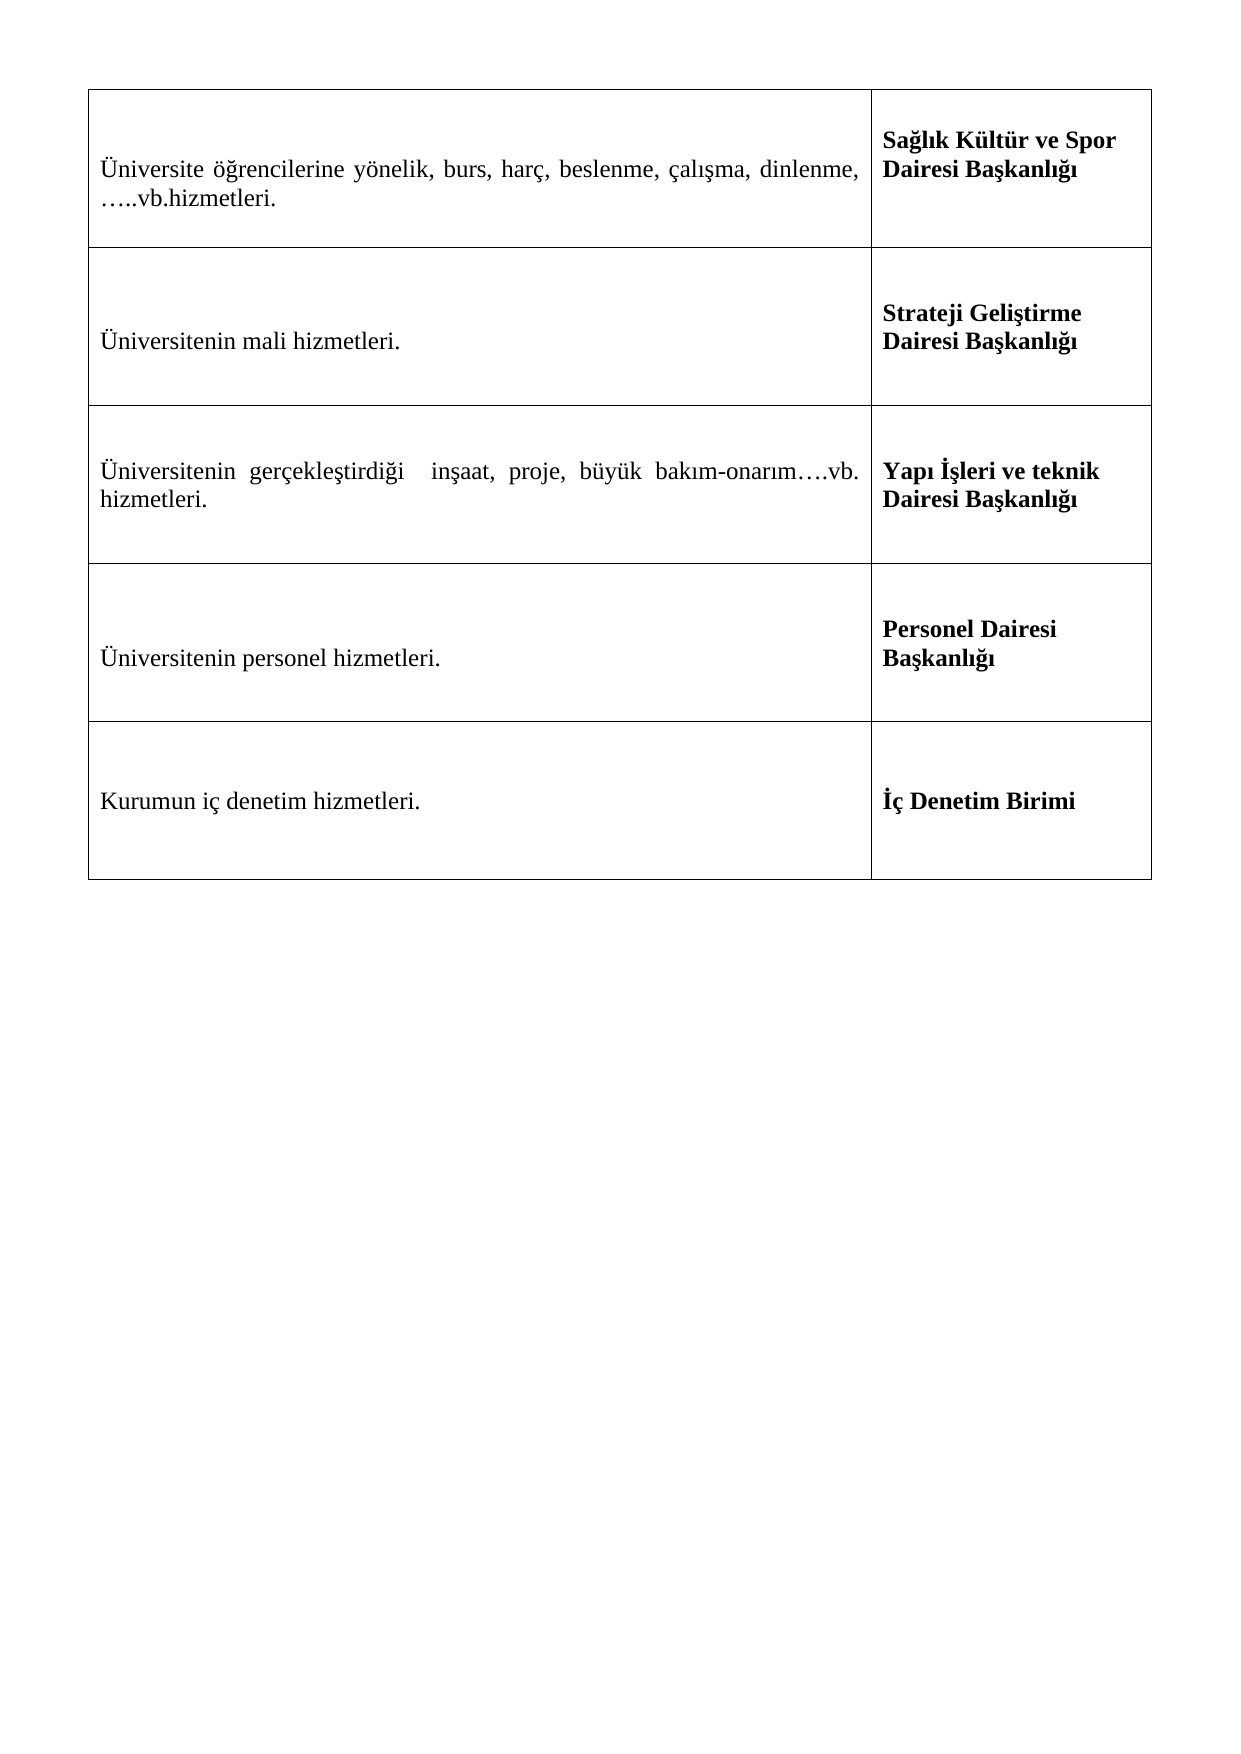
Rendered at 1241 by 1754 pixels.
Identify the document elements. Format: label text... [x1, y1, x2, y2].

table_cell Üniversitenin gerçekleştirdiği inşaat, proje, büyük bakım-onarım….vb. hizmetleri. [89, 406, 871, 563]
table_cell Üniversite öğrencilerine yönelik, burs, harç, beslenme, çalışma, dinlenme, …..vb.hizmetleri. [89, 90, 871, 247]
table_cell Üniversitenin personel hizmetleri. [89, 564, 871, 721]
table_cell Yapı İşleri ve teknik Dairesi Başkanlığı [872, 406, 1151, 563]
table_cell Strateji Geliştirme Dairesi Başkanlığı [872, 248, 1151, 405]
table_cell İç Denetim Birimi [872, 722, 1151, 879]
table_cell Üniversitenin mali hizmetleri. [89, 248, 871, 405]
table_cell Sağlık Kültür ve Spor Dairesi Başkanlığı [872, 90, 1151, 247]
table_cell Kurumun iç denetim hizmetleri. [89, 722, 871, 879]
table_cell Personel Dairesi Başkanlığı [872, 564, 1151, 721]
